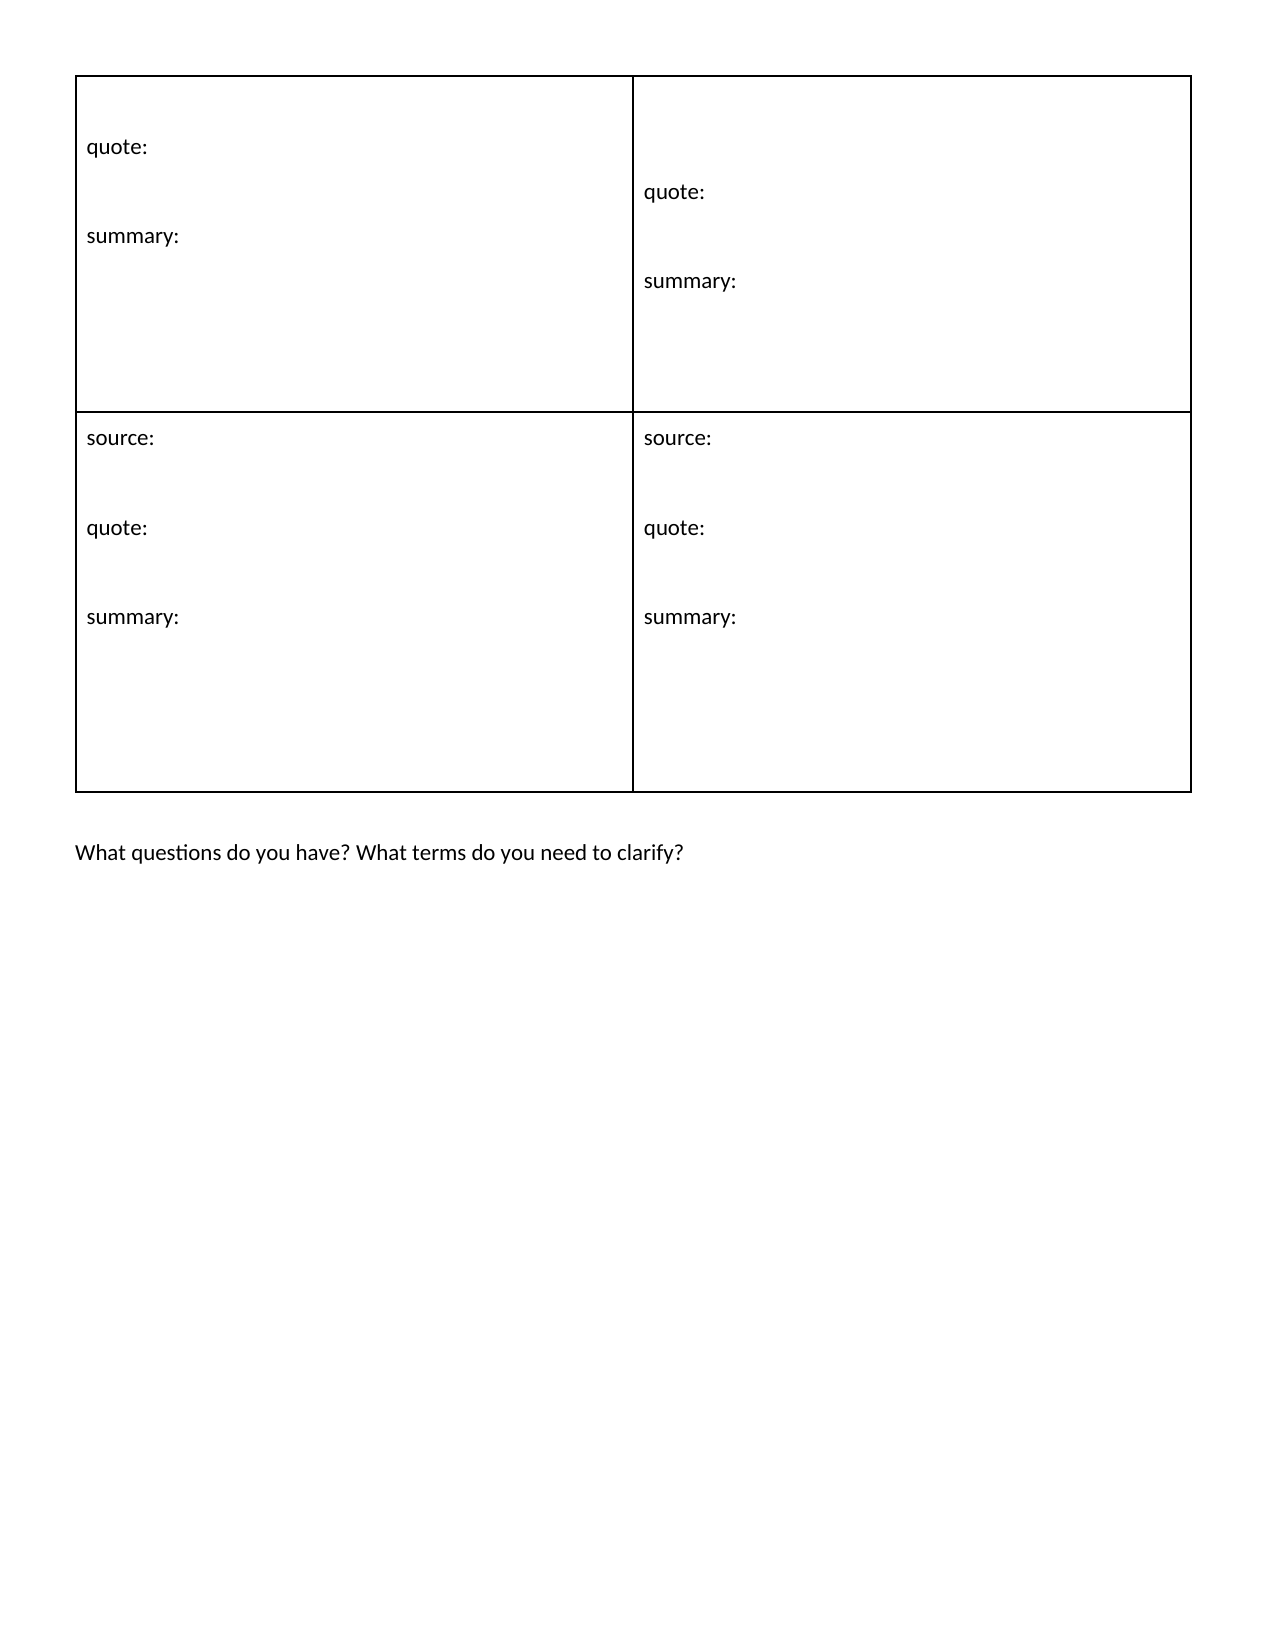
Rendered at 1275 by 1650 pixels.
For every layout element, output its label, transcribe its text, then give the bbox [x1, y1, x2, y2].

table_cell source: quote: summary: [77, 413, 632, 791]
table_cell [634, 77, 1190, 411]
table_cell source: quote: summary: [634, 413, 1190, 791]
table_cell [77, 77, 632, 411]
text What questions do you have? What terms do you need to clarify? [75, 838, 1200, 866]
